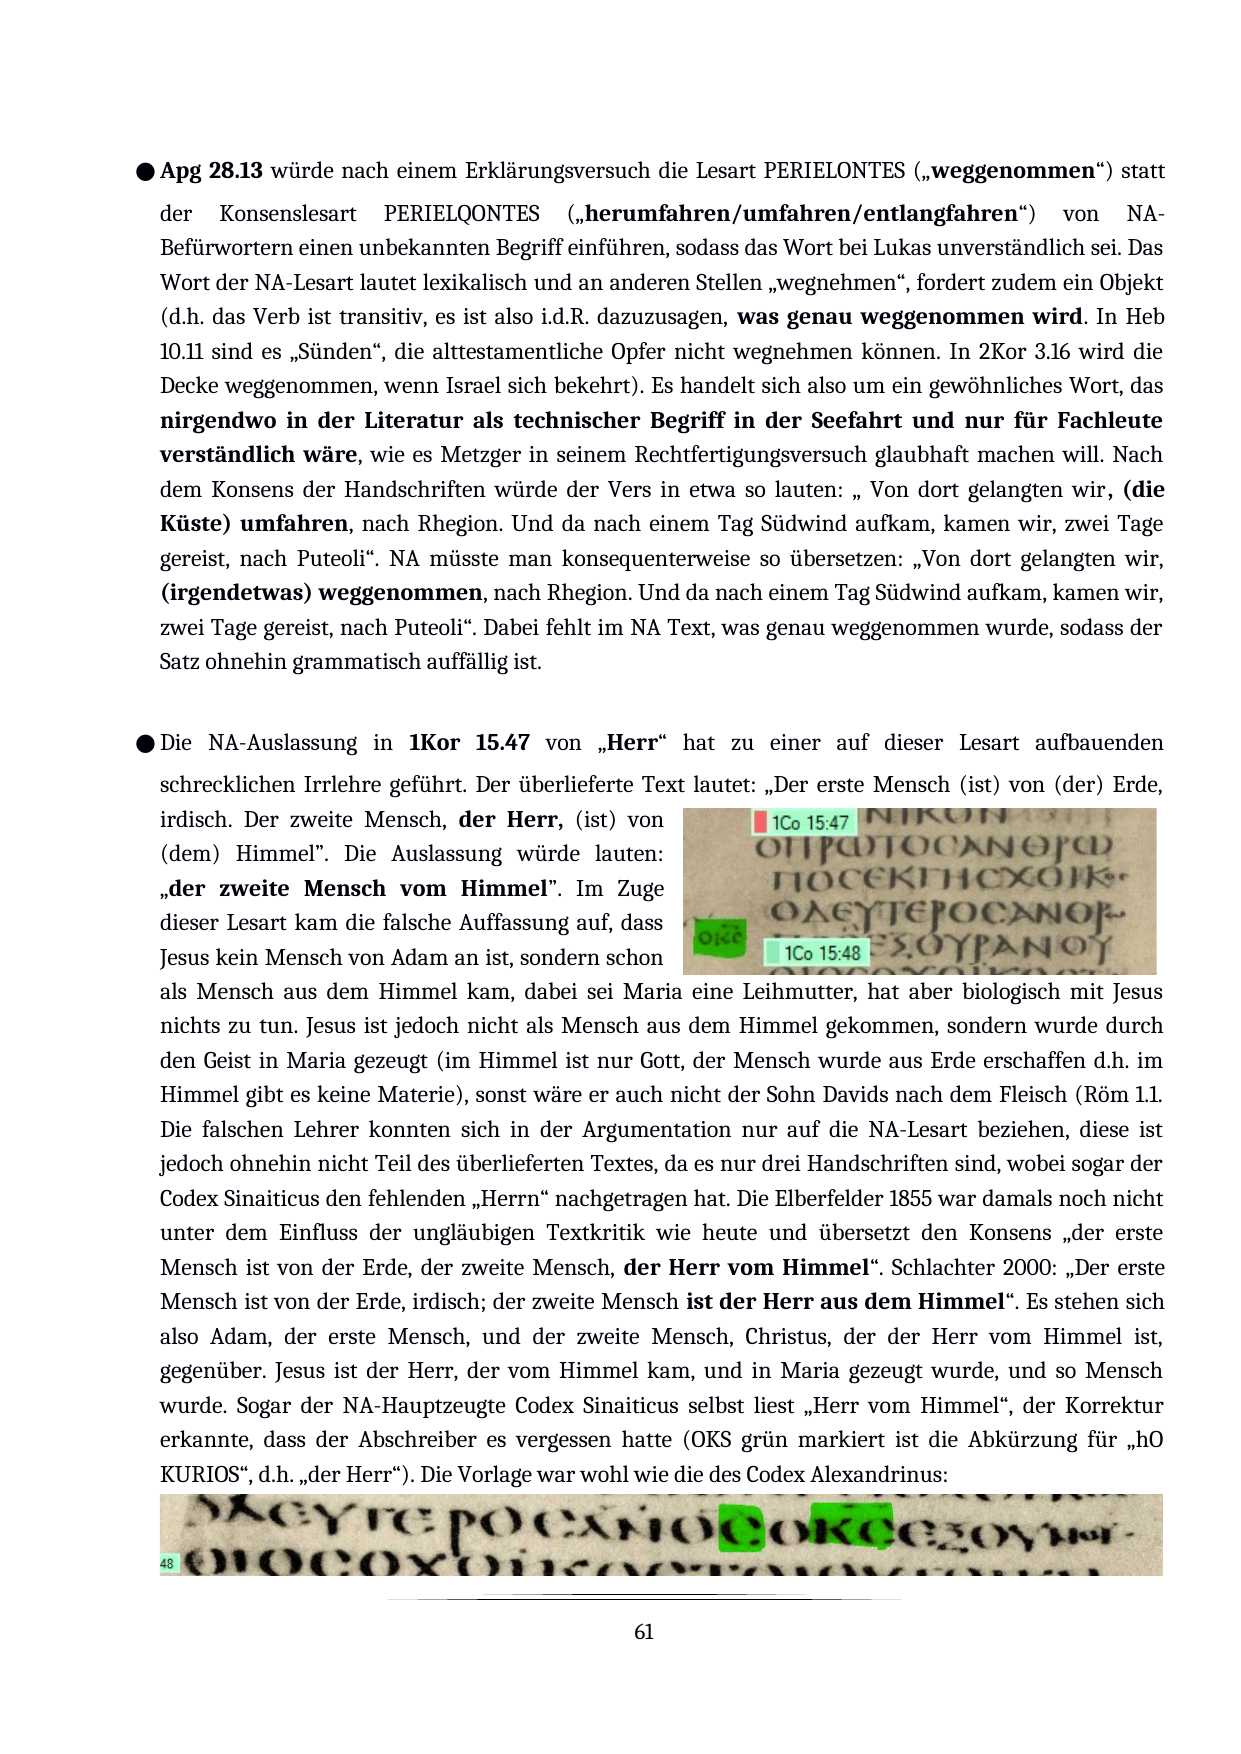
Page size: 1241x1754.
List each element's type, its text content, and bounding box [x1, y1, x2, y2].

list Apg 28.13 würde nach einem Erklärungsversuch die Lesart PERIELONTES („weggenommen“) statt der Konsenslesart PERIELQONTES („herumfahren/umfahren/entlangfahren“) von NA-Befürwortern einen unbekannten Begriff einführen, sodass das Wort bei Lukas unverständlich sei. Das Wort der NA-Lesart lautet lexikalisch und an anderen Stellen „wegnehmen“, fordert zudem ein Objekt (d.h. das Verb ist transitiv, es ist also i.d.R. dazuzusagen, was genau weggenommen wird. In Heb 10.11 sind es „Sünden“, die alttestamentliche Opfer nicht wegnehmen können. In 2Kor 3.16 wird die Decke weggenommen, wenn Israel sich bekehrt). Es handelt sich also um ein gewöhnliches Wort, das nirgendwo in der Literatur als technischer Begriff in der Seefahrt und nur für Fachleute verständlich wäre, wie es Metzger in seinem Rechtfertigungsversuch glaubhaft machen will. Nach dem Konsens der Handschriften würde der Vers in etwa so lauten: „ Von dort gelangten wir, (die Küste) umfahren, nach Rhegion. Und da nach einem Tag Südwind aufkam, kamen wir, zwei Tage gereist, nach Puteoli“. NA müsste man konsequenterweise so übersetzen: „Von dort gelangten wir, (irgendetwas) weggenommen, nach Rhegion. Und da nach einem Tag Südwind aufkam, kamen wir, zwei Tage gereist, nach Puteoli“. Dabei fehlt im NA Text, was genau weggenommen wurde, sodass der Satz ohnehin grammatisch auffällig ist. [135, 143, 1165, 708]
picture [159, 1494, 1163, 1576]
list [135, 715, 1165, 1576]
picture [681, 808, 1157, 973]
